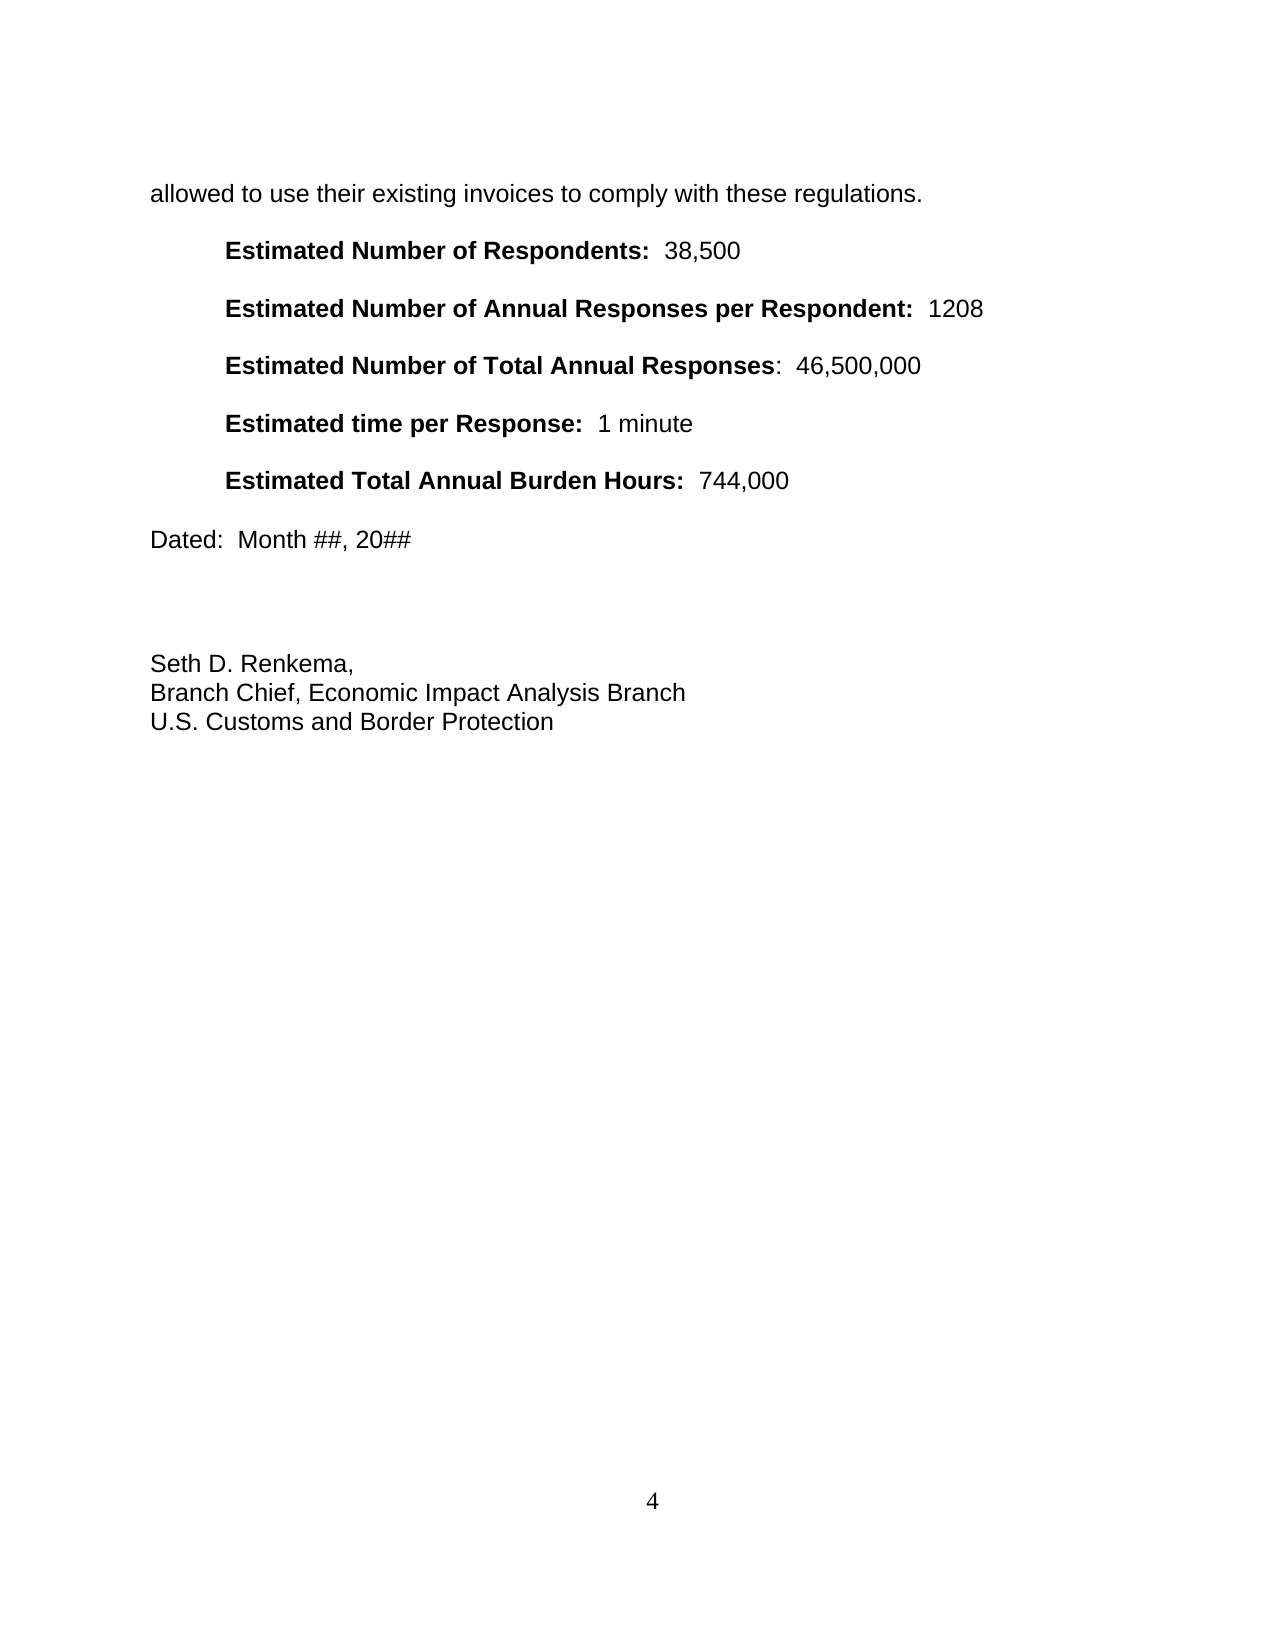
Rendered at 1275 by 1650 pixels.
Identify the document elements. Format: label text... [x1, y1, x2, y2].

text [75, 179, 1155, 207]
text Dated: Month ##, 20## [86, 525, 1155, 619]
text Branch Chief, Economic Impact Analysis Branch [150, 678, 1155, 706]
text Estimated time per Response: 1 minute [150, 409, 1155, 437]
text U.S. Customs and Border Protection [150, 706, 1155, 735]
text Estimated Number of Total Annual Responses: 46,500,000 [150, 351, 1155, 380]
text Estimated Total Annual Burden Hours: 744,000 [75, 466, 1155, 495]
text Seth D. Renkema, [150, 649, 1155, 678]
text Estimated Number of Respondents: 38,500 [75, 236, 1155, 265]
text Estimated Number of Annual Responses per Respondent: 1208 [150, 294, 1155, 322]
